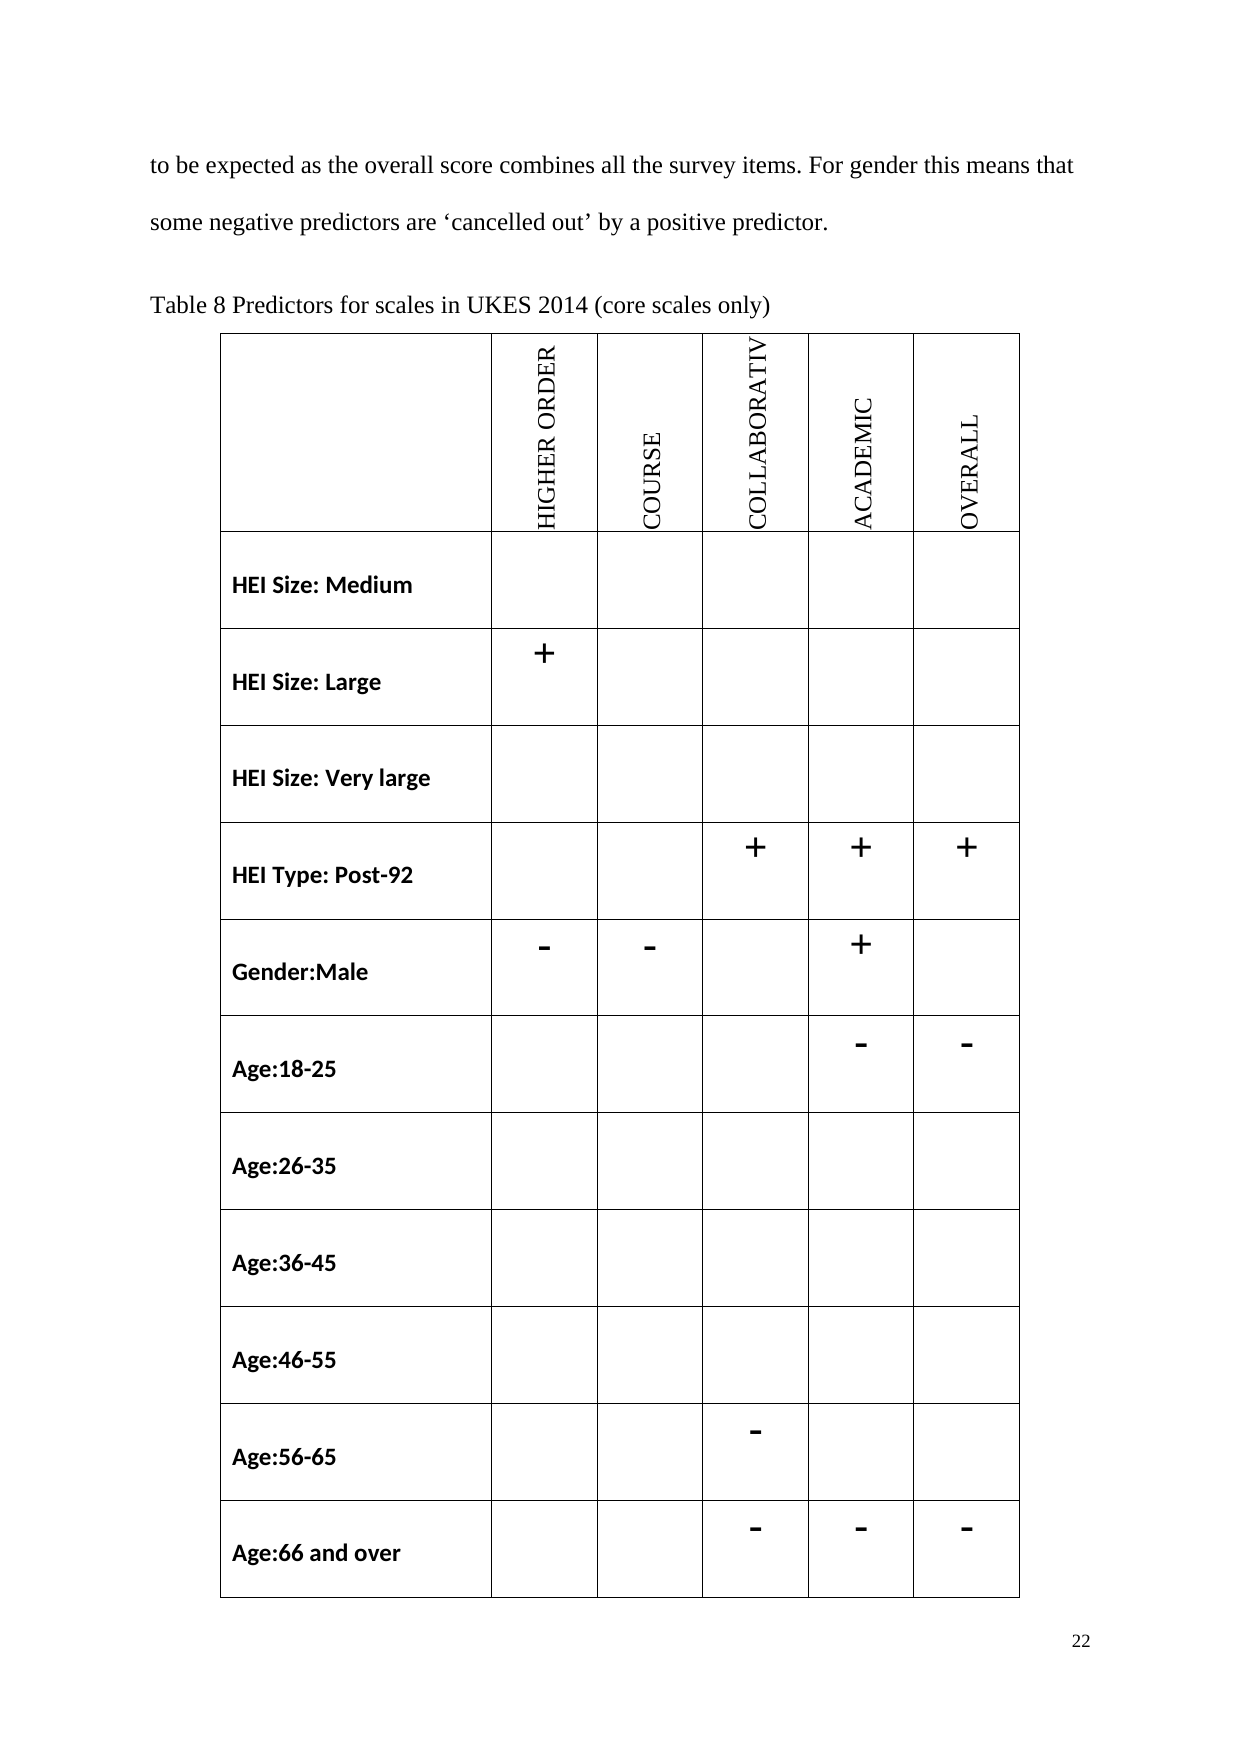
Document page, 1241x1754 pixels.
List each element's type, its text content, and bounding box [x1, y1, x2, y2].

table_cell [598, 1501, 702, 1597]
table_cell - [809, 1016, 913, 1112]
table_cell + [492, 629, 597, 725]
table_cell [914, 1404, 1019, 1500]
table_header [221, 334, 491, 531]
table_cell [703, 1016, 808, 1112]
table_cell + [809, 920, 913, 1015]
table_cell [914, 1113, 1019, 1209]
table_cell [914, 726, 1019, 822]
table_cell Age:56-65 [221, 1404, 491, 1500]
table_cell [492, 1016, 597, 1112]
table_cell [598, 1307, 702, 1403]
table_cell Age:26-35 [221, 1113, 491, 1209]
table_cell [703, 1210, 808, 1306]
table_cell [914, 1307, 1019, 1403]
title Table 8 Predictors for scales in UKES 2014 (core scales only) [150, 290, 1090, 319]
table_cell [809, 726, 913, 822]
table_cell [598, 532, 702, 628]
table_cell - [809, 1501, 913, 1597]
table_header COLLABORATIVE LEARNING [703, 334, 808, 531]
table_cell [492, 532, 597, 628]
table_header OVERALL [914, 334, 1019, 531]
table_cell [492, 1210, 597, 1306]
table_cell [492, 1404, 597, 1500]
table_cell [492, 1307, 597, 1403]
table_cell [703, 726, 808, 822]
table_cell [914, 920, 1019, 1015]
table_cell [809, 1113, 913, 1209]
table_cell [598, 1113, 702, 1209]
table_cell HEI Size: Large [221, 629, 491, 725]
table_cell [492, 1501, 597, 1597]
table_header ACADEMIC INTEGRATION [809, 334, 913, 531]
table_cell Age:36-45 [221, 1210, 491, 1306]
table_cell HEI Size: Very large [221, 726, 491, 822]
table_cell Age:46-55 [221, 1307, 491, 1403]
table_cell [492, 1113, 597, 1209]
table_header COURSE CHALLENGE [598, 334, 702, 531]
table_cell Age:66 and over [221, 1501, 491, 1597]
table_cell + [703, 823, 808, 918]
table_cell [809, 1307, 913, 1403]
table_cell [598, 1210, 702, 1306]
table_cell - [598, 920, 702, 1015]
table_cell - [914, 1016, 1019, 1112]
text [150, 150, 1090, 236]
table_cell [492, 726, 597, 822]
table_cell - [914, 1501, 1019, 1597]
table_cell [703, 920, 808, 1015]
table_cell [809, 1210, 913, 1306]
table_cell [809, 1404, 913, 1500]
table_cell [703, 1307, 808, 1403]
table_cell [598, 726, 702, 822]
table_cell + [809, 823, 913, 918]
table_cell HEI Size: Medium [221, 532, 491, 628]
table_header HIGHER ORDER LEARNING [492, 334, 597, 531]
table_cell - [703, 1501, 808, 1597]
table_cell [598, 1404, 702, 1500]
table_cell [703, 1113, 808, 1209]
table_cell - [703, 1404, 808, 1500]
table_cell [809, 532, 913, 628]
table_cell + [914, 823, 1019, 918]
table_cell [914, 532, 1019, 628]
table_cell [598, 1016, 702, 1112]
table_cell [703, 532, 808, 628]
table_cell [809, 629, 913, 725]
table_cell [914, 629, 1019, 725]
table_cell [914, 1210, 1019, 1306]
table_cell Gender:Male [221, 920, 491, 1015]
table_cell Age:18-25 [221, 1016, 491, 1112]
table_cell [598, 629, 702, 725]
table_cell - [492, 920, 597, 1015]
table_cell HEI Type: Post-92 [221, 823, 491, 918]
table_cell [703, 629, 808, 725]
table_cell [598, 823, 702, 918]
table_cell [492, 823, 597, 918]
